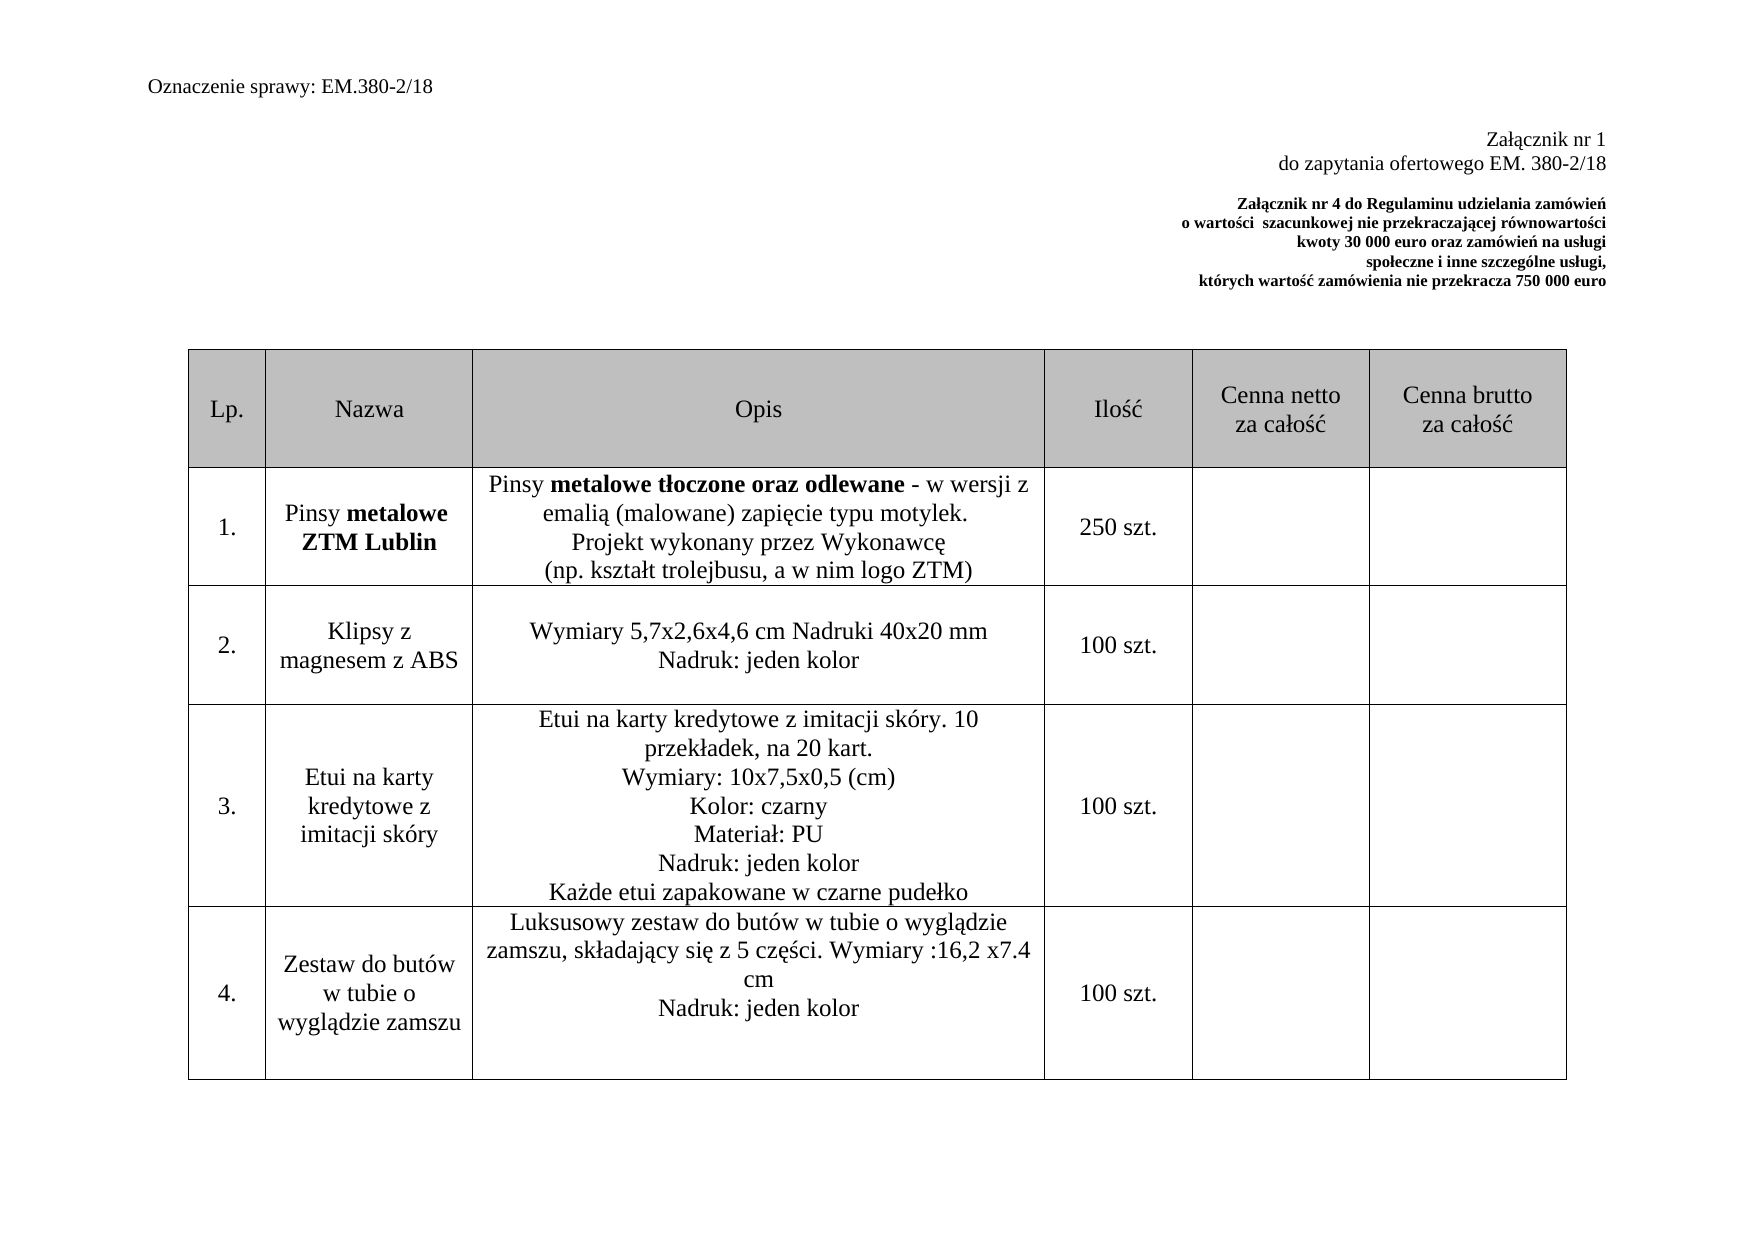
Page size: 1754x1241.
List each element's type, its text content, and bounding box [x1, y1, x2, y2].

table_cell Pinsy metalowe tłoczone oraz odlewane - w wersji z emalią (malowane) zapięcie typu motylek. Projekt wykonany przez Wykonawcę (np. kształt trolejbusu, a w nim logo ZTM) [473, 468, 1044, 585]
table_cell Zestaw do butów w tubie o wyglądzie zamszu [266, 907, 472, 1078]
table_cell [1370, 586, 1566, 703]
table_header Opis [473, 350, 1044, 467]
table_cell 1. [189, 468, 265, 585]
table_cell 250 szt. [1045, 468, 1192, 585]
table_cell 100 szt. [1045, 907, 1192, 1078]
table_cell Etui na karty kredytowe z imitacji skóry [266, 705, 472, 906]
table_cell [1370, 705, 1566, 906]
table_cell Luksusowy zestaw do butów w tubie o wyglądzie zamszu, składający się z 5 części. Wymiary :16,2 x7.4 cm Nadruk: jeden kolor [473, 907, 1044, 1078]
table_cell [1370, 468, 1566, 585]
table_header Cenna netto za całość [1193, 350, 1369, 467]
table_cell 4. [189, 907, 265, 1078]
table_header Nazwa [266, 350, 472, 467]
table_cell [1193, 907, 1369, 1078]
table_cell [1193, 705, 1369, 906]
table_cell Wymiary 5,7x2,6x4,6 cm Nadruki 40x20 mm Nadruk: jeden kolor [473, 586, 1044, 703]
table_cell [1193, 468, 1369, 585]
table_cell 100 szt. [1045, 586, 1192, 703]
table_cell 2. [189, 586, 265, 703]
table_header Ilość [1045, 350, 1192, 467]
table_cell 100 szt. [1045, 705, 1192, 906]
table_cell Klipsy z magnesem z ABS [266, 586, 472, 703]
table_cell 3. [189, 705, 265, 906]
table_header Cenna brutto za całość [1370, 350, 1566, 467]
table_cell Etui na karty kredytowe z imitacji skóry. 10 przekładek, na 20 kart. Wymiary: 10x7,5x0,5 (cm) Kolor: czarny Materiał: PU Nadruk: jeden kolor Każde etui zapakowane w czarne pudełko [473, 705, 1044, 906]
table_cell [1370, 907, 1566, 1078]
table_cell Pinsy metalowe ZTM Lublin [266, 468, 472, 585]
table_header Lp. [189, 350, 265, 467]
table_cell [1193, 586, 1369, 703]
